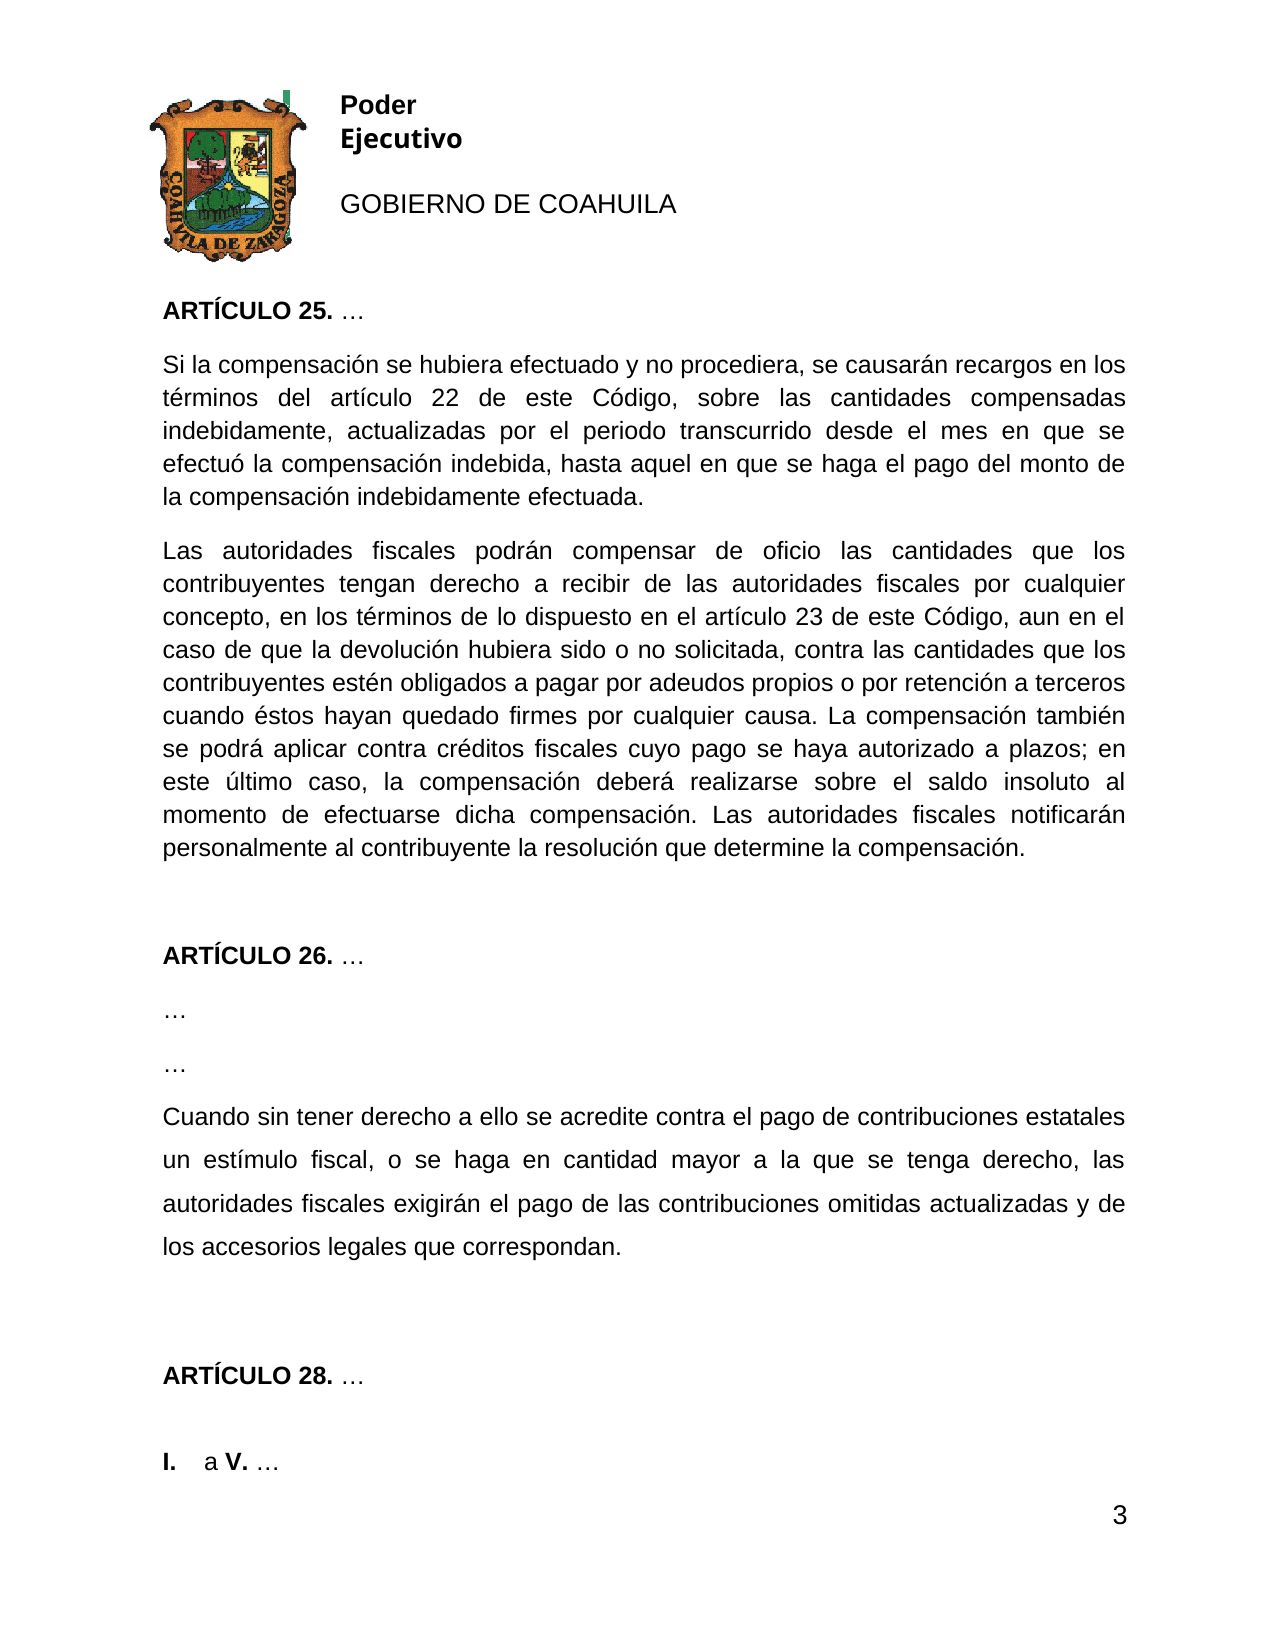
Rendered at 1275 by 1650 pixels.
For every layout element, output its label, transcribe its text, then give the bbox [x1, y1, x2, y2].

text … [162, 1048, 1127, 1077]
text … [162, 995, 1127, 1023]
text ARTÍCULO 26. … [162, 941, 1127, 969]
text Si la compensación se hubiera efectuado y no procediera, se causarán recargos en los términos del artículo 22 de este Código, sobre las cantidades compensadas indebidamente, actualizadas por el periodo transcurrido desde el mes en que se efectuó la compensación indebida, hasta aquel en que se haga el pago del monto de la compensación indebidamente efectuada. [162, 350, 1127, 511]
text I. a V. … [162, 1447, 1127, 1476]
text ARTÍCULO 25. … [162, 296, 1127, 325]
picture [144, 88, 314, 268]
text Las autoridades fiscales podrán compensar de oficio las cantidades que los contribuyentes tengan derecho a recibir de las autoridades fiscales por cualquier concepto, en los términos de lo dispuesto en el artículo 23 de este Código, aun en el caso de que la devolución hubiera sido o no solicitada, contra las cantidades que los contribuyentes estén obligados a pagar por adeudos propios o por retención a terceros cuando éstos hayan quedado firmes por cualquier causa. La compensación también se podrá aplicar contra créditos fiscales cuyo pago se haya autorizado a plazos; en este último caso, la compensación deberá realizarse sobre el saldo insoluto al momento de efectuarse dicha compensación. Las autoridades fiscales notificarán personalmente al contribuyente la resolución que determine la compensación. [162, 536, 1127, 862]
text Cuando sin tener derecho a ello se acredite contra el pago de contribuciones estatales un estímulo fiscal, o se haga en cantidad mayor a la que se tenga derecho, las autoridades fiscales exigirán el pago de las contribuciones omitidas actualizadas y de los accesorios legales que correspondan. [162, 1102, 1127, 1261]
text ARTÍCULO 28. … [162, 1361, 1127, 1390]
